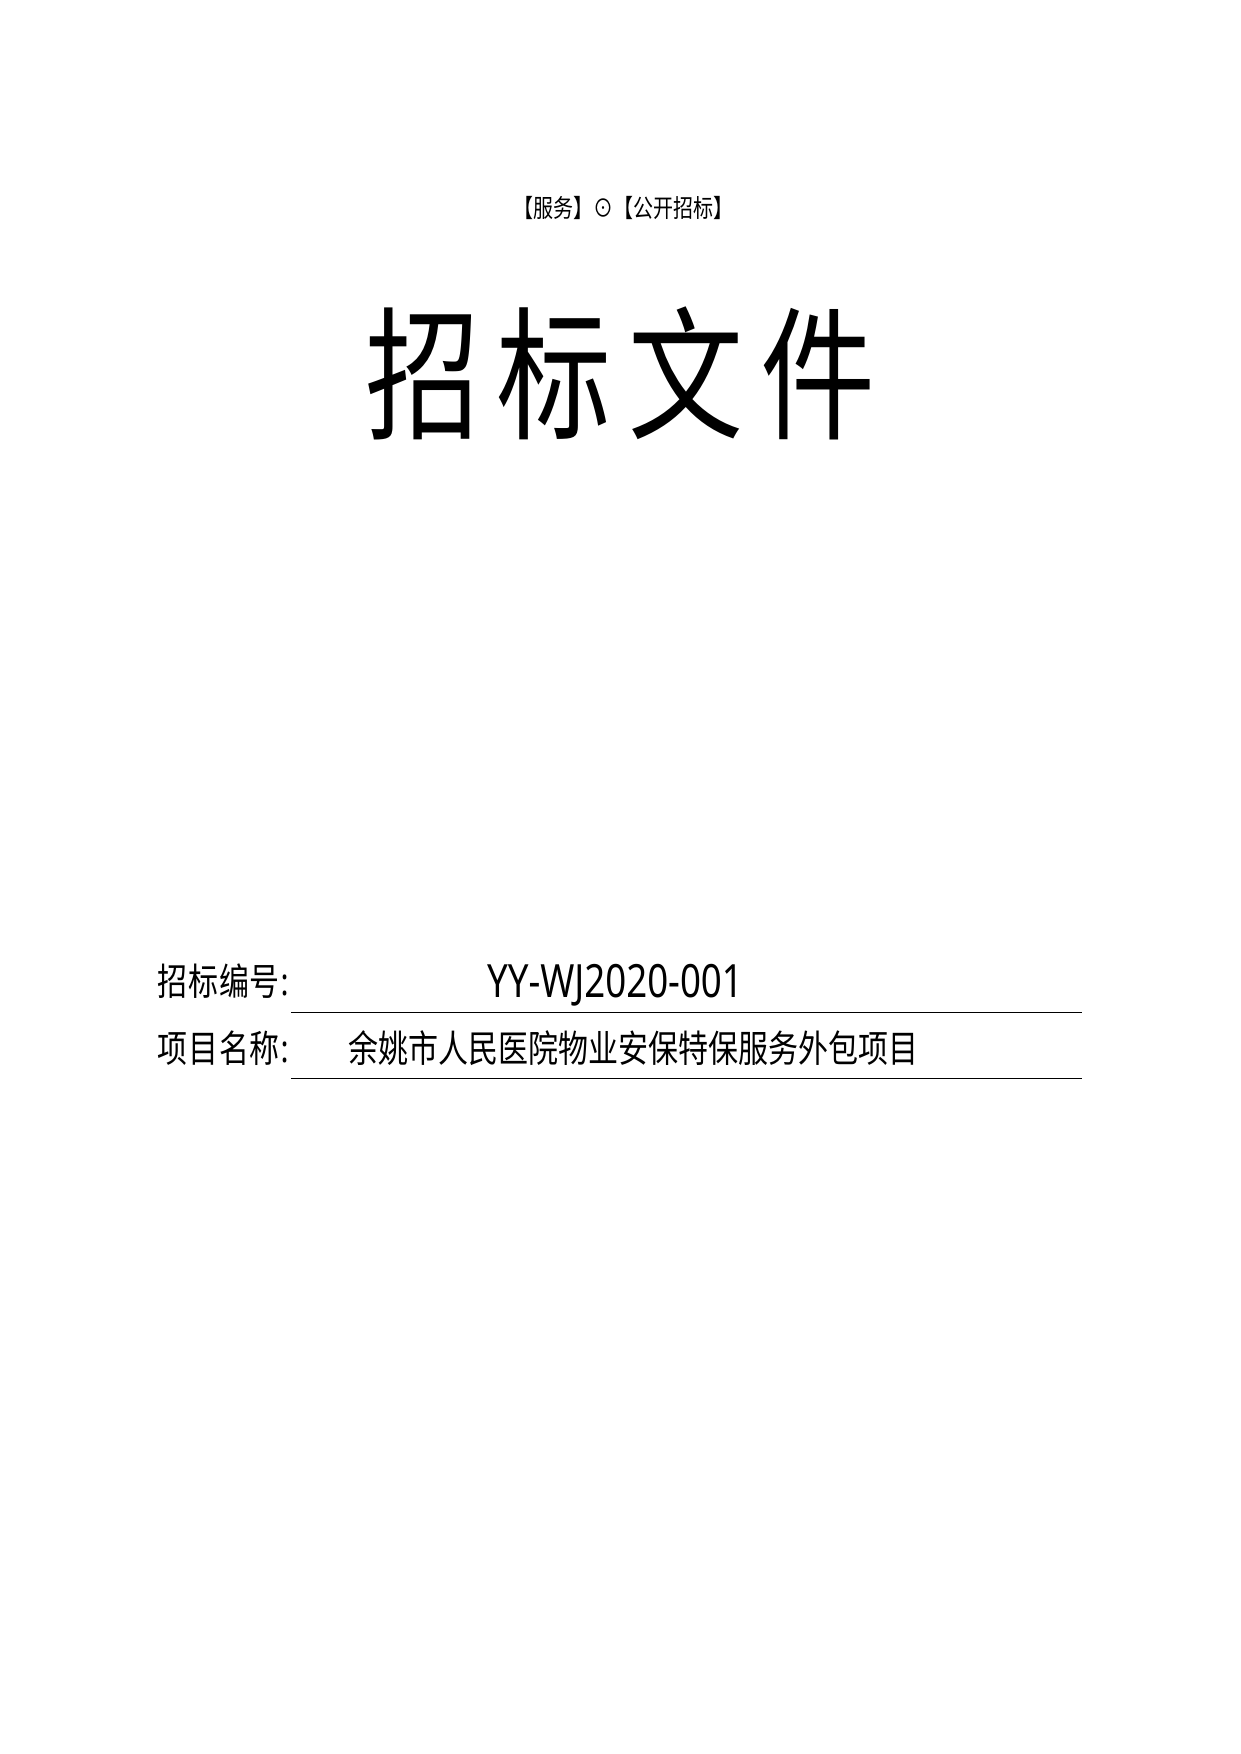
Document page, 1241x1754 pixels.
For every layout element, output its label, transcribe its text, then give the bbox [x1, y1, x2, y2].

table_header YY-WJ2020-001 [291, 947, 1082, 1012]
table_cell 余姚市人民医院物业安保特保服务外包项目 [291, 1013, 1082, 1078]
table_cell 项目名称: [159, 1012, 291, 1078]
text 招标文件 [365, 252, 876, 479]
text 【服务】⊙【公开招标】 [187, 174, 1059, 239]
table_header 招标编号: [159, 947, 291, 1012]
